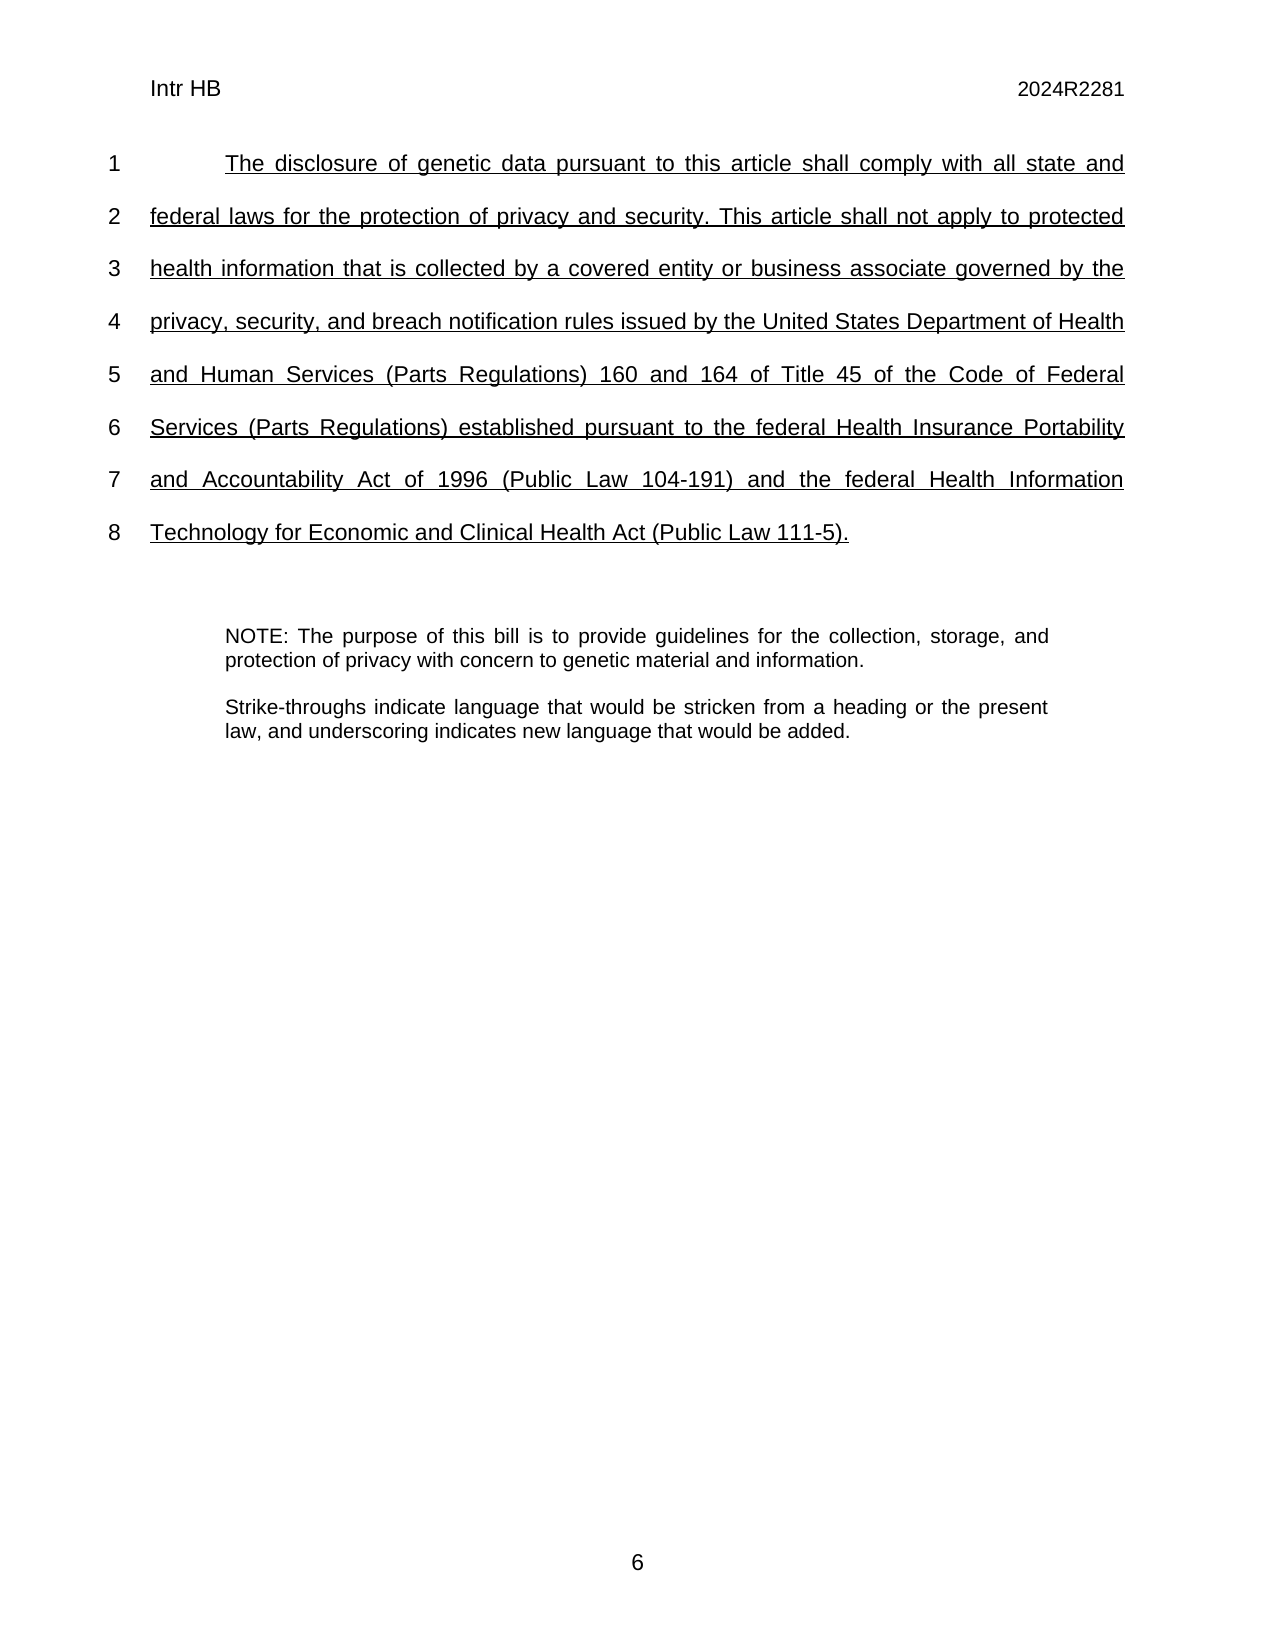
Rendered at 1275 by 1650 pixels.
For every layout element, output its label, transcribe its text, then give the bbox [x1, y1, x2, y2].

text The disclosure of genetic data pursuant to this article shall comply with all state and federal laws for the protection of privacy and security. This article shall not apply to protected health information that is collected by a covered entity or business associate governed by the privacy, security, and breach notification rules issued by the United States Department of Health and Human Services (Parts Regulations) 160 and 164 of Title 45 of the Code of Federal Services (Parts Regulations) established pursuant to the federal Health Insurance Portability and Accountability Act of 1996 (Public Law 104-191) and the federal Health Information Technology for Economic and Clinical Health Act (Public Law 111-5). [150, 279, 1125, 331]
text NOTE: The purpose of this bill is to provide guidelines for the collection, storage, and protection of privacy with concern to genetic material and information. [225, 624, 1050, 672]
text The disclosure of genetic data pursuant to this article shall comply with all state and federal laws for the protection of privacy and security. This article shall not apply to protected health information that is collected by a covered entity or business associate governed by the privacy, security, and breach notification rules issued by the United States Department of Health and Human Services (Parts Regulations) 160 and 164 of Title 45 of the Code of Federal Services (Parts Regulations) established pursuant to the federal Health Insurance Portability and Accountability Act of 1996 (Public Law 104-191) and the federal Health Information Technology for Economic and Clinical Health Act (Public Law 111-5). [150, 385, 1125, 436]
text The disclosure of genetic data pursuant to this article shall comply with all state and federal laws for the protection of privacy and security. This article shall not apply to protected health information that is collected by a covered entity or business associate governed by the privacy, security, and breach notification rules issued by the United States Department of Health and Human Services (Parts Regulations) 160 and 164 of Title 45 of the Code of Federal Services (Parts Regulations) established pursuant to the federal Health Insurance Portability and Accountability Act of 1996 (Public Law 104-191) and the federal Health Information Technology for Economic and Clinical Health Act (Public Law 111-5). [150, 150, 1125, 225]
text Strike-throughs indicate language that would be stricken from a heading or the present law, and underscoring indicates new language that would be added. [225, 695, 1050, 743]
text The disclosure of genetic data pursuant to this article shall comply with all state and federal laws for the protection of privacy and security. This article shall not apply to protected health information that is collected by a covered entity or business associate governed by the privacy, security, and breach notification rules issued by the United States Department of Health and Human Services (Parts Regulations) 160 and 164 of Title 45 of the Code of Federal Services (Parts Regulations) established pursuant to the federal Health Insurance Portability and Accountability Act of 1996 (Public Law 104-191) and the federal Health Information Technology for Economic and Clinical Health Act (Public Law 111-5). [150, 438, 1125, 545]
text The disclosure of genetic data pursuant to this article shall comply with all state and federal laws for the protection of privacy and security. This article shall not apply to protected health information that is collected by a covered entity or business associate governed by the privacy, security, and breach notification rules issued by the United States Department of Health and Human Services (Parts Regulations) 160 and 164 of Title 45 of the Code of Federal Services (Parts Regulations) established pursuant to the federal Health Insurance Portability and Accountability Act of 1996 (Public Law 104-191) and the federal Health Information Technology for Economic and Clinical Health Act (Public Law 111-5). [150, 227, 1125, 278]
text The disclosure of genetic data pursuant to this article shall comply with all state and federal laws for the protection of privacy and security. This article shall not apply to protected health information that is collected by a covered entity or business associate governed by the privacy, security, and breach notification rules issued by the United States Department of Health and Human Services (Parts Regulations) 160 and 164 of Title 45 of the Code of Federal Services (Parts Regulations) established pursuant to the federal Health Insurance Portability and Accountability Act of 1996 (Public Law 104-191) and the federal Health Information Technology for Economic and Clinical Health Act (Public Law 111-5). [150, 332, 1125, 384]
